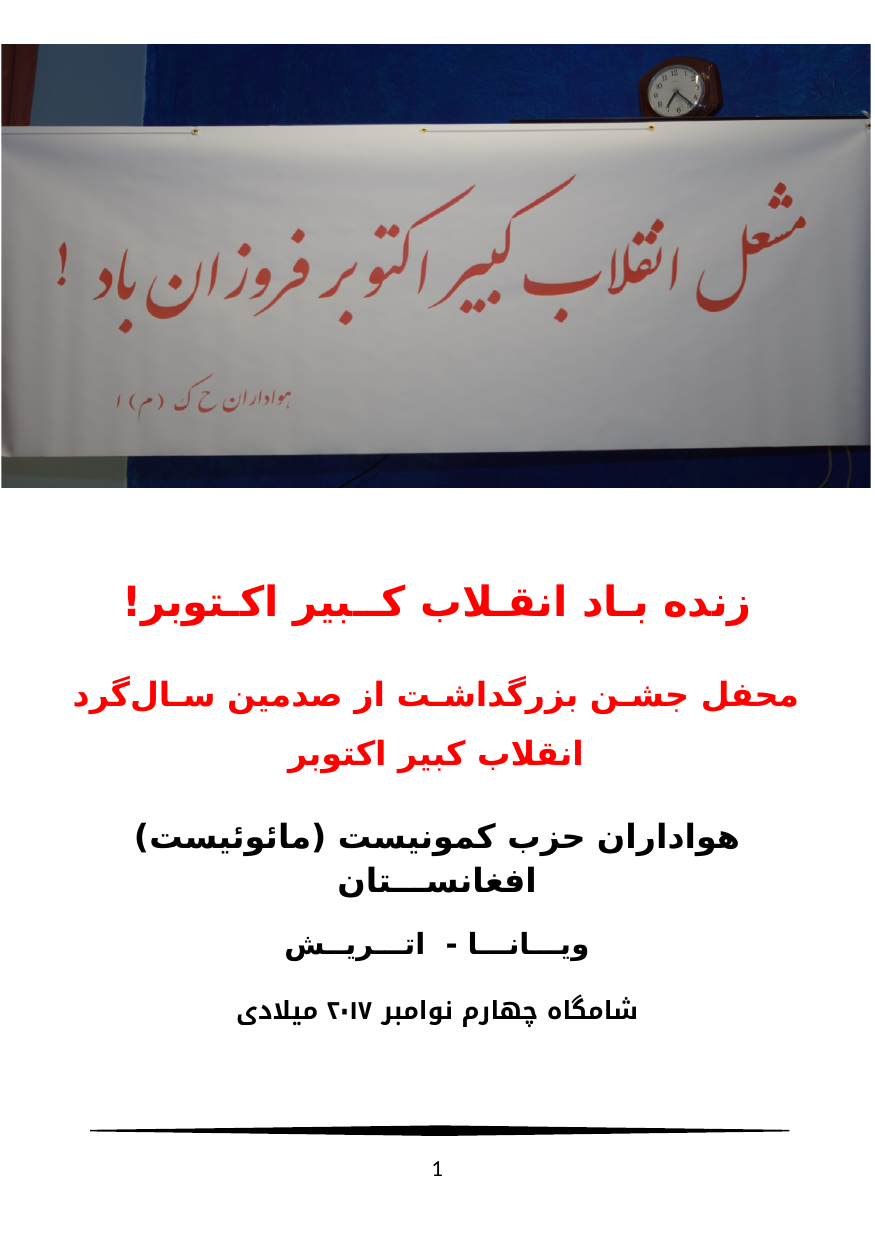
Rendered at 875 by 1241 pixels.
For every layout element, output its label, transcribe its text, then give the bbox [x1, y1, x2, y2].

text محفل جشـن بزرگداشـت از صدمین سـال‌گرد انقلاب کبیر اکتوبر [47, 676, 825, 773]
text زنده بـاد انقـلاب کــبیر اکـتوبر! [75, 578, 799, 627]
text شامگاه چهارم نوامبر ۲۰۱۷ میلادی [75, 987, 799, 1034]
text ویـــانـــا - اتـــریــش [75, 927, 799, 961]
text هواداران حزب کمونیست (مائوئیست) افغانســـتان [75, 817, 799, 901]
picture [0, 44, 869, 487]
